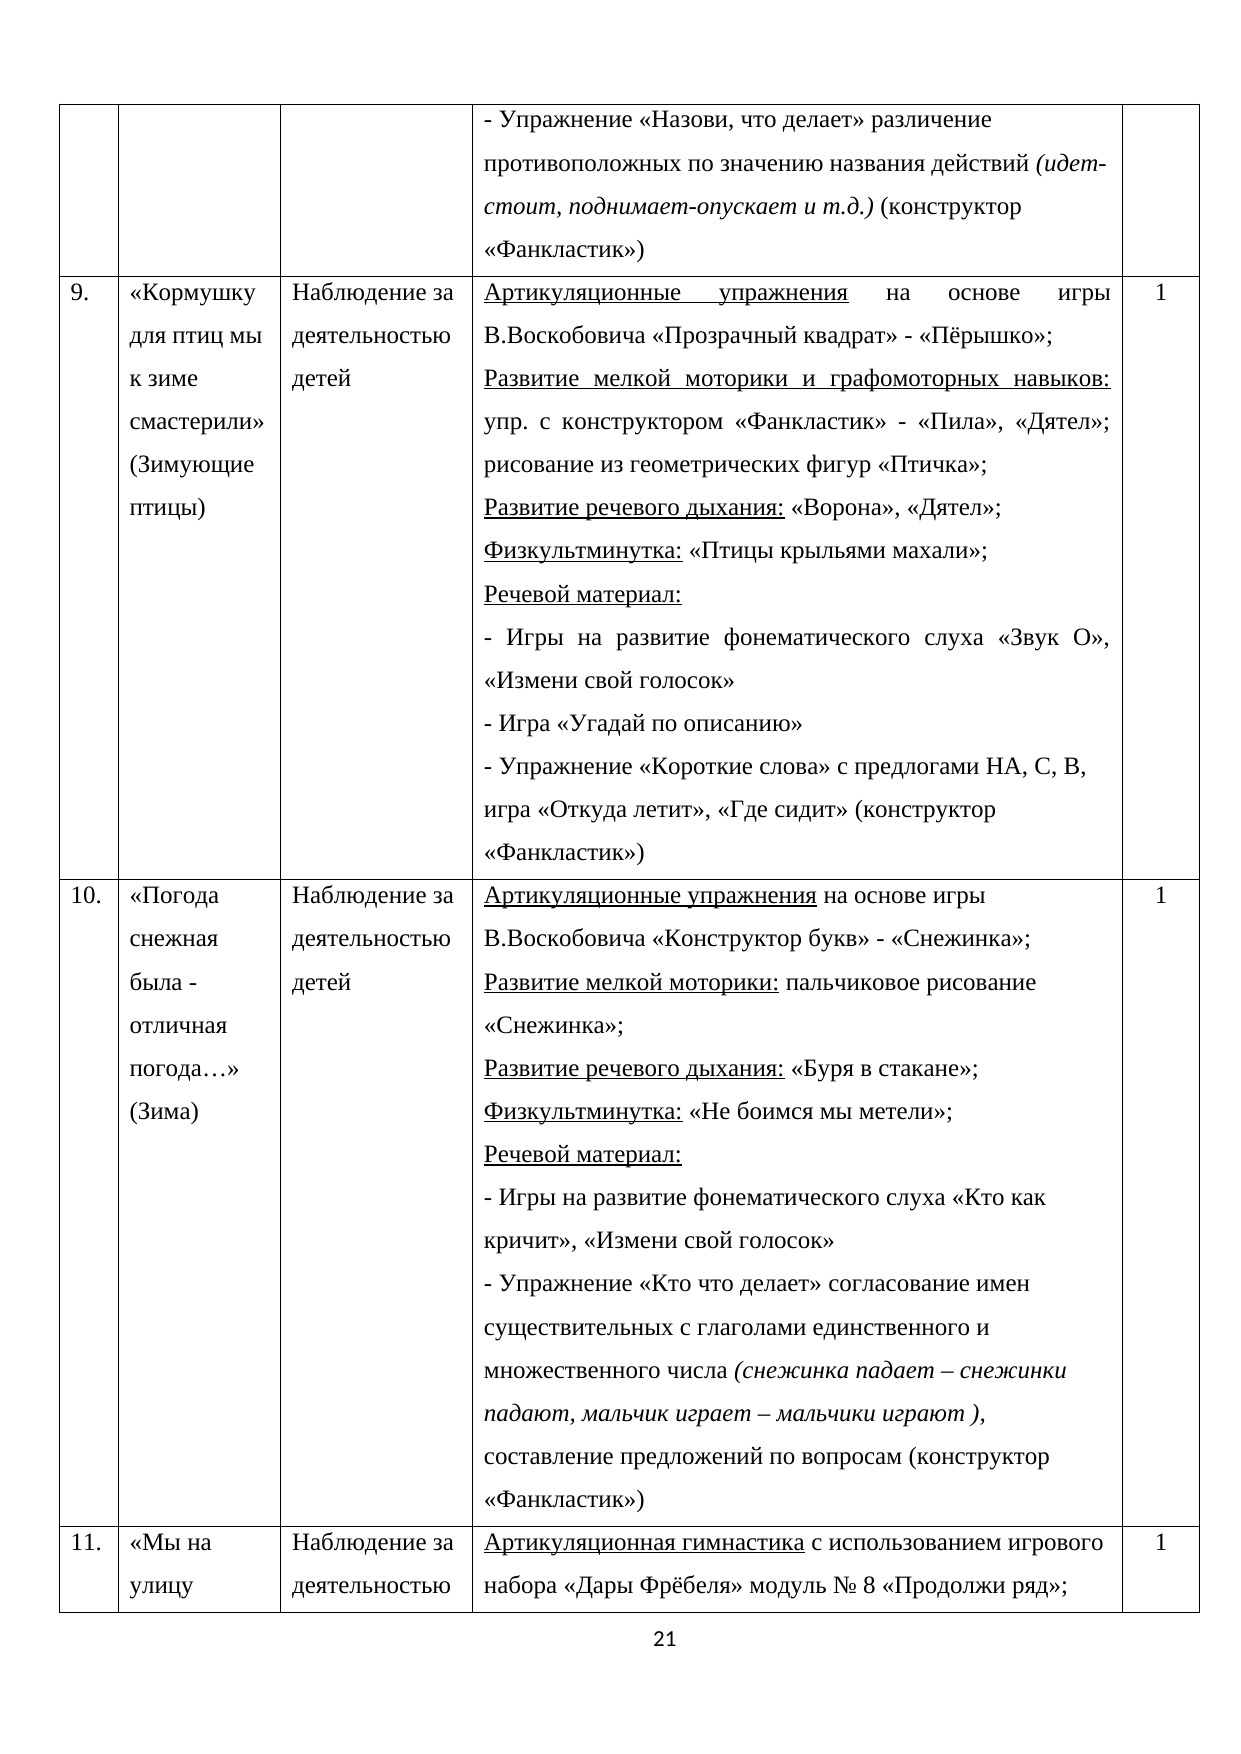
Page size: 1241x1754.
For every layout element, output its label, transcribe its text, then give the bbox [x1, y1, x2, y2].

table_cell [119, 1527, 280, 1612]
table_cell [473, 1527, 1122, 1612]
table_cell 8. [60, 105, 118, 276]
table_cell Артикуляционные упражнения на основе игры В.Воскобовича «Прозрачный квадрат» - «Пёрышко»; Развитие мелкой моторики и графомоторных навыков: упр. с конструктором «Фанкластик» - «Пила», «Дятел»; рисование из геометрических фигур «Птичка»; Развитие речевого дыхания: «Ворона», «Дятел»; Физкультминутка: «Птицы крыльями махали»; Речевой материал: - Игры на развитие фонематического слуха «Звук О», «Измени свой голосок» - Игра «Угадай по описанию» - Упражнение «Короткие слова» с предлогами НА, С, В, игра «Откуда летит», «Где сидит» (конструктор «Фанкластик») [473, 277, 1122, 879]
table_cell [119, 105, 280, 276]
table_cell 1 [1123, 105, 1199, 276]
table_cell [281, 105, 472, 276]
table_cell 1 [1123, 1527, 1199, 1612]
table_cell Наблюдение за деятельностью детей [281, 277, 472, 879]
table_cell «Кормушку для птиц мы к зиме смастерили» (Зимующие птицы) [119, 277, 280, 879]
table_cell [473, 105, 1122, 276]
table_cell 10. [60, 880, 118, 1526]
table_cell Артикуляционные упражнения на основе игры В.Воскобовича «Конструктор букв» - «Снежинка»; Развитие мелкой моторики: пальчиковое рисование «Снежинка»; Развитие речевого дыхания: «Буря в стакане»; Физкультминутка: «Не боимся мы метели»; Речевой материал: - Игры на развитие фонематического слуха «Кто как кричит», «Измени свой голосок» - Упражнение «Кто что делает» согласование имен существительных с глаголами единственного и множественного числа (снежинка падает – снежинки падают, мальчик играет – мальчики играют ), составление предложений по вопросам (конструктор «Фанкластик») [473, 880, 1122, 1526]
table_cell «Погода снежная была - отличная погода…» (Зима) [119, 880, 280, 1526]
table_cell Наблюдение за деятельностью детей [281, 880, 472, 1526]
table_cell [281, 1527, 472, 1612]
table_cell 9. [60, 277, 118, 879]
table_cell 1 [1123, 880, 1199, 1526]
table_cell 11. [60, 1527, 118, 1612]
table_cell 1 [1123, 277, 1199, 879]
